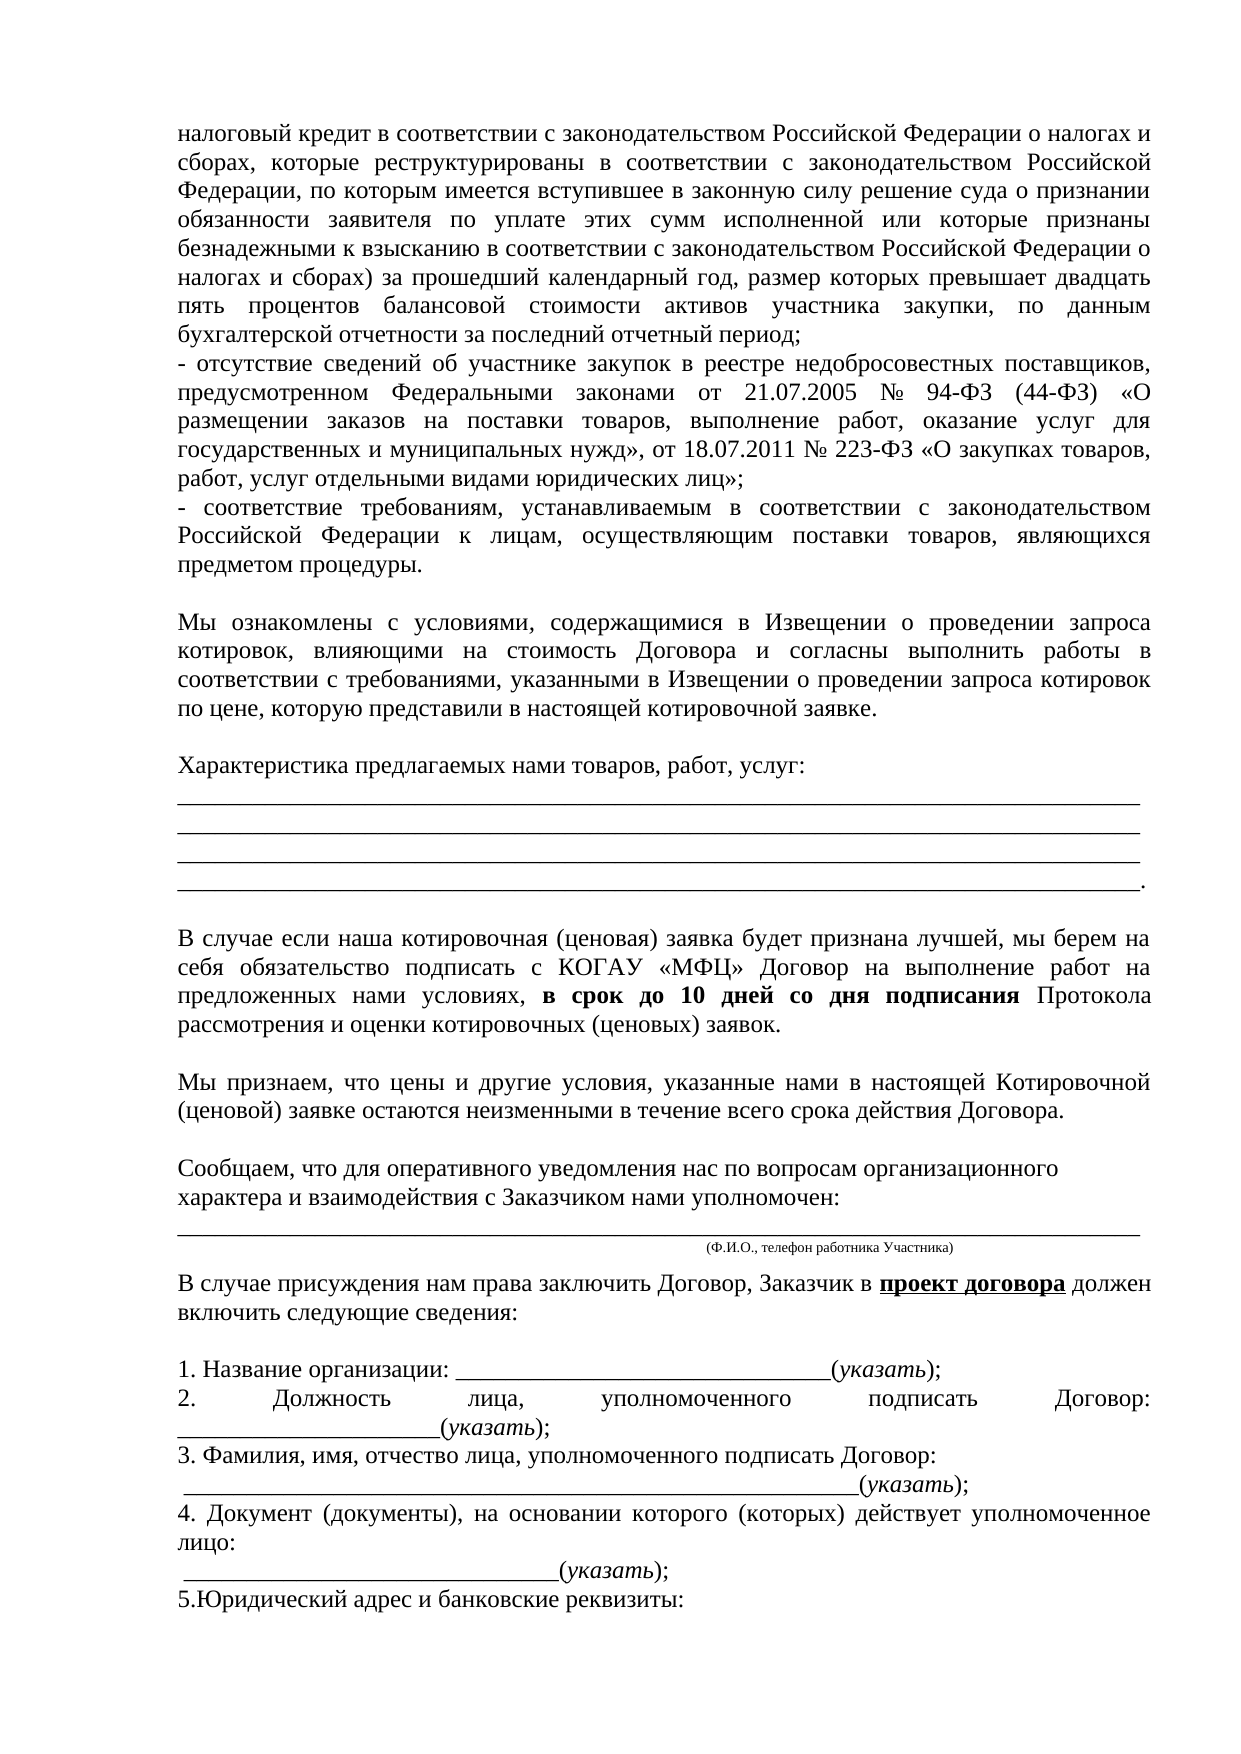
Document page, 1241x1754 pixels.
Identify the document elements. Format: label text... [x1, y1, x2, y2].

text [177, 118, 1152, 348]
text 3. Фамилия, имя, отчество лица, уполномоченного подписать Договор: [177, 1441, 1152, 1469]
text - соответствие требованиям, устанавливаемым в соответствии с законодательством Российской Федерации к лицам, осуществляющим поставки товаров, являющихся предметом процедуры. [177, 492, 1152, 578]
text Мы признаем, что цены и другие условия, указанные нами в настоящей Котировочной (ценовой) заявке остаются неизменными в течение всего срока действия Договора. [177, 1067, 1152, 1124]
text ______________________________(указать); [177, 1556, 1152, 1584]
text ______________________________________________________(указать); [177, 1469, 1152, 1498]
text 4. Документ (документы), на основании которого (которых) действует уполномоченное лицо: [177, 1498, 1152, 1556]
text Сообщаем, что для оперативного уведомления нас по вопросам организационного характера и взаимодействия с Заказчиком нами уполномочен: _____________________________________________________________________________ [177, 1153, 1152, 1239]
text В случае если наша котировочная (ценовая) заявка будет признана лучшей, мы берем на себя обязательство подписать с КОГАУ «МФЦ» Договор на выполнение работ на предложенных нами условиях, в срок до 10 дней со дня подписания Протокола рассмотрения и оценки котировочных (ценовых) заявок. [177, 923, 1152, 1038]
text 5.Юридический адрес и банковские реквизиты: [177, 1584, 1152, 1613]
text ____________________________________________________________________________________________________________________________________________________________________________________________________________________________________________________________________________________________________________________. [177, 779, 1152, 894]
text - отсутствие сведений об участнике закупок в реестре недобросовестных поставщиков, предусмотренном Федеральными законами от 21.07.2005 № 94-ФЗ (44-ФЗ) «О размещении заказов на поставки товаров, выполнение работ, оказание услуг для государственных и муниципальных нужд», от 18.07.2011 № 223-ФЗ «О закупках товаров, работ, услуг отдельными видами юридических лиц»; [177, 348, 1152, 492]
text В случае присуждения нам права заключить Договор, Заказчик в проект договора должен включить следующие сведения: [177, 1268, 1152, 1326]
text Мы ознакомлены с условиями, содержащимися в Извещении о проведении запроса котировок, влияющими на стоимость Договора и согласны выполнить работы в соответствии с требованиями, указанными в Извещении о проведении запроса котировок по цене, которую представили в настоящей котировочной заявке. [177, 607, 1152, 722]
text 1. Название организации: ______________________________(указать); [177, 1354, 1152, 1383]
text Характеристика предлагаемых нами товаров, работ, услуг: [177, 751, 1152, 779]
text (Ф.И.О., телефон работника Участника) [177, 1239, 1152, 1268]
text 2. Должность лица, уполномоченного подписать Договор: _____________________(указать); [177, 1383, 1152, 1441]
